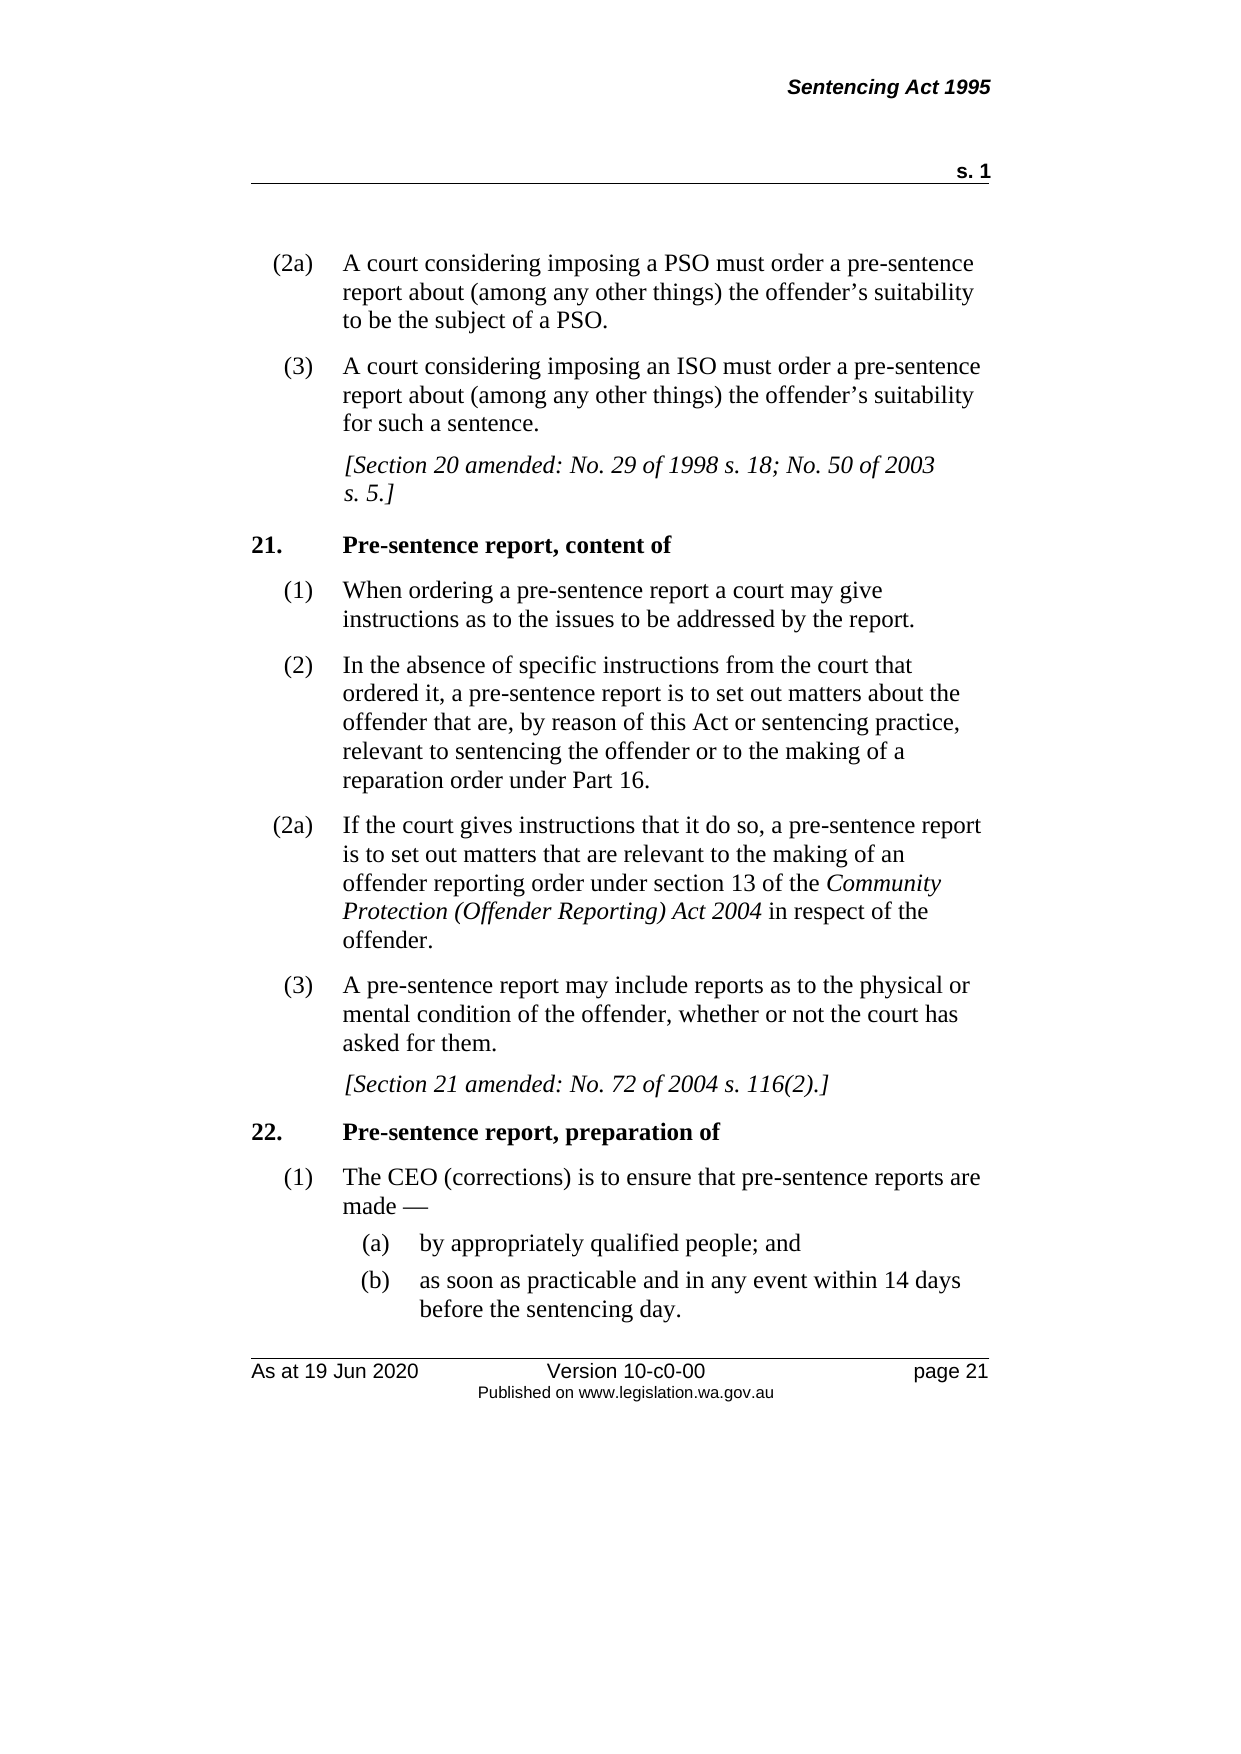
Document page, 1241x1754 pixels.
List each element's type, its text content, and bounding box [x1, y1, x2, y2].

text (1) The CEO (corrections) is to ensure that pre-sentence reports are made — [251, 1162, 989, 1220]
subtitle 21. Pre-sentence report, content of [251, 530, 989, 559]
subtitle 22. Pre-sentence report, preparation of [251, 1117, 989, 1146]
text (2a) If the court gives instructions that it do so, a pre-sentence report is to set out matters that are relevant to the making of an offender reporting order under section 13 of the Community Protection (Offender Reporting) Act 2004 in respect of the offender. [251, 810, 989, 954]
text (3) A court considering imposing an ISO must order a pre-sentence report about (among any other things) the offender’s suitability for such a sentence. [251, 351, 989, 437]
text (3) A pre-sentence report may include reports as to the physical or mental condition of the offender, whether or not the court has asked for them. [251, 971, 989, 1057]
text [Section 21 amended: No. 72 of 2004 s. 116(2).] [251, 1069, 989, 1098]
text (2a) A court considering imposing a PSO must order a pre-sentence report about (among any other things) the offender’s suitability to be the subject of a PSO. [251, 248, 989, 334]
text (a) by appropriately qualified people; and [251, 1228, 989, 1257]
text (2) In the absence of specific instructions from the court that ordered it, a pre-sentence report is to set out matters about the offender that are, by reason of this Act or sentencing practice, relevant to sentencing the offender or to the making of a reparation order under Part 16. [251, 650, 989, 793]
text (b) as soon as practicable and in any event within 14 days before the sentencing day. [251, 1265, 989, 1323]
text (1) When ordering a pre-sentence report a court may give instructions as to the issues to be addressed by the report. [251, 576, 989, 633]
text [Section 20 amended: No. 29 of 1998 s. 18; No. 50 of 2003 s. 5.] [251, 450, 989, 507]
